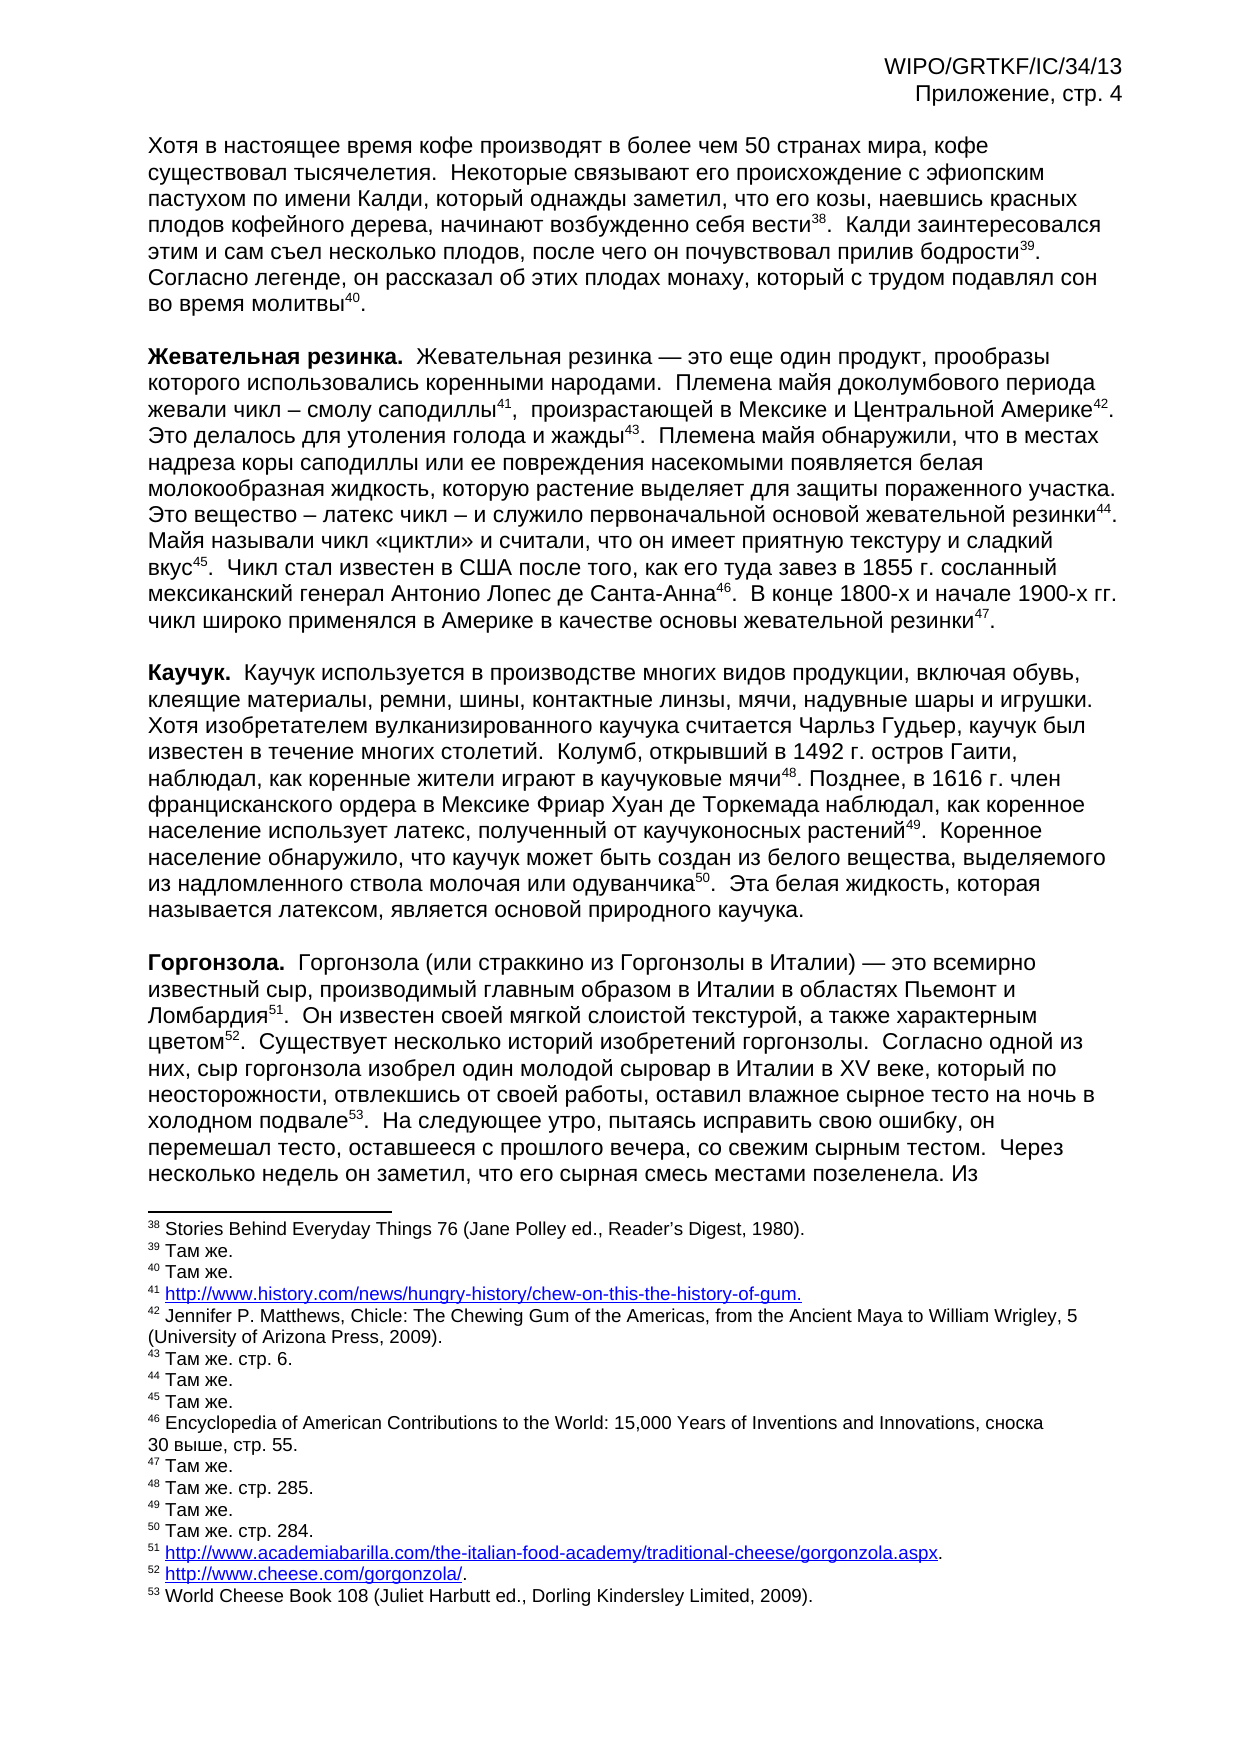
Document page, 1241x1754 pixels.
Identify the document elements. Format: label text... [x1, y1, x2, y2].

text Горгонзола. Горгонзола (или страккино из Горгонзолы в Италии) — это всемирно известный сыр, производимый главным образом в Италии в областях Пьемонт и Ломбардия. Он известен своей мягкой слоистой текстурой, а также характерным цветом. Существует несколько историй изобретений горгонзолы. Согласно одной из них, сыр горгонзола изобрел один молодой сыровар в Италии в XV веке, который по неосторожности, отвлекшись от своей работы, оставил влажное сырное тесто на ночь в холодном подвале. На следующее утро, пытаясь исправить свою ошибку, он перемешал тесто, оставшееся с прошлого вечера, со свежим сырным тестом. Через несколько недель он заметил, что его сырная смесь местами позеленела. Из любопытства он попробовал этот сыр и обнаружил, что он имеет приятный вкус. Тогда он воткнул в сыр в нескольких местах палочки, чтобы выпустить воздух, и в результате его продукт получил особый вид и вкус. Другая история создания горгонзолы относится к римским временам, когда усталых коров перегоняли из Альп на сочные пастбища в долине реки По близ города Горгонзола в Италии. Согласно легенде, с гор спускалось столь большое число коров, что горожане изобрели сыр горгонзола для сохранения молока. [148, 949, 1122, 1186]
text Жевательная резинка. Жевательная резинка — это еще один продукт, прообразы которого использовались коренными народами. Племена майя доколумбового периода жевали чикл – смолу саподиллы, произрастающей в Мексике и Центральной Америке. Это делалось для утоления голода и жажды. Племена майя обнаружили, что в местах надреза коры саподиллы или ее повреждения насекомыми появляется белая молокообразная жидкость, которую растение выделяет для защиты пораженного участка. Это вещество – латекс чикл – и служило первоначальной основой жевательной резинки. Майя называли чикл «циктли» и считали, что он имеет приятную текстуру и сладкий вкус. Чикл стал известен в США после того, как его туда завез в 1855 г. сосланный мексиканский генерал Антонио Лопес де Санта-Анна. В конце 1800-х и начале 1900-х гг. чикл широко применялся в Америке в качестве основы жевательной резинки. [148, 343, 1122, 633]
text Каучук. Каучук используется в производстве многих видов продукции, включая обувь, клеящие материалы, ремни, шины, контактные линзы, мячи, надувные шары и игрушки. Хотя изобретателем вулканизированного каучука считается Чарльз Гудьер, каучук был известен в течение многих столетий. Колумб, открывший в 1492 г. остров Гаити, наблюдал, как коренные жители играют в каучуковые мячи. Позднее, в 1616 г. член францисканского ордера в Мексике Фриар Хуан де Торкемада наблюдал, как коренное население использует латекс, полученный от каучуконосных растений. Коренное население обнаружило, что каучук может быть создан из белого вещества, выделяемого из надломленного ствола молочая или одуванчика. Эта белая жидкость, которая называется латексом, является основой природного каучука. [148, 659, 1122, 923]
text Кофе. Кофе, по-видимому, является наиболее широко употребляемым напитком в мире. Согласно статистике, население США потребляет в среднем 3,1 чашки кофе в день. Хотя в настоящее время кофе производят в более чем 50 странах мира, кофе существовал тысячелетия. Некоторые связывают его происхождение с эфиопским пастухом по имени Калди, который однажды заметил, что его козы, наевшись красных плодов кофейного дерева, начинают возбужденно себя вести. Калди заинтересовался этим и сам съел несколько плодов, после чего он почувствовал прилив бодрости. Согласно легенде, он рассказал об этих плодах монаху, который с трудом подавлял сон во время молитвы. [148, 132, 1122, 317]
